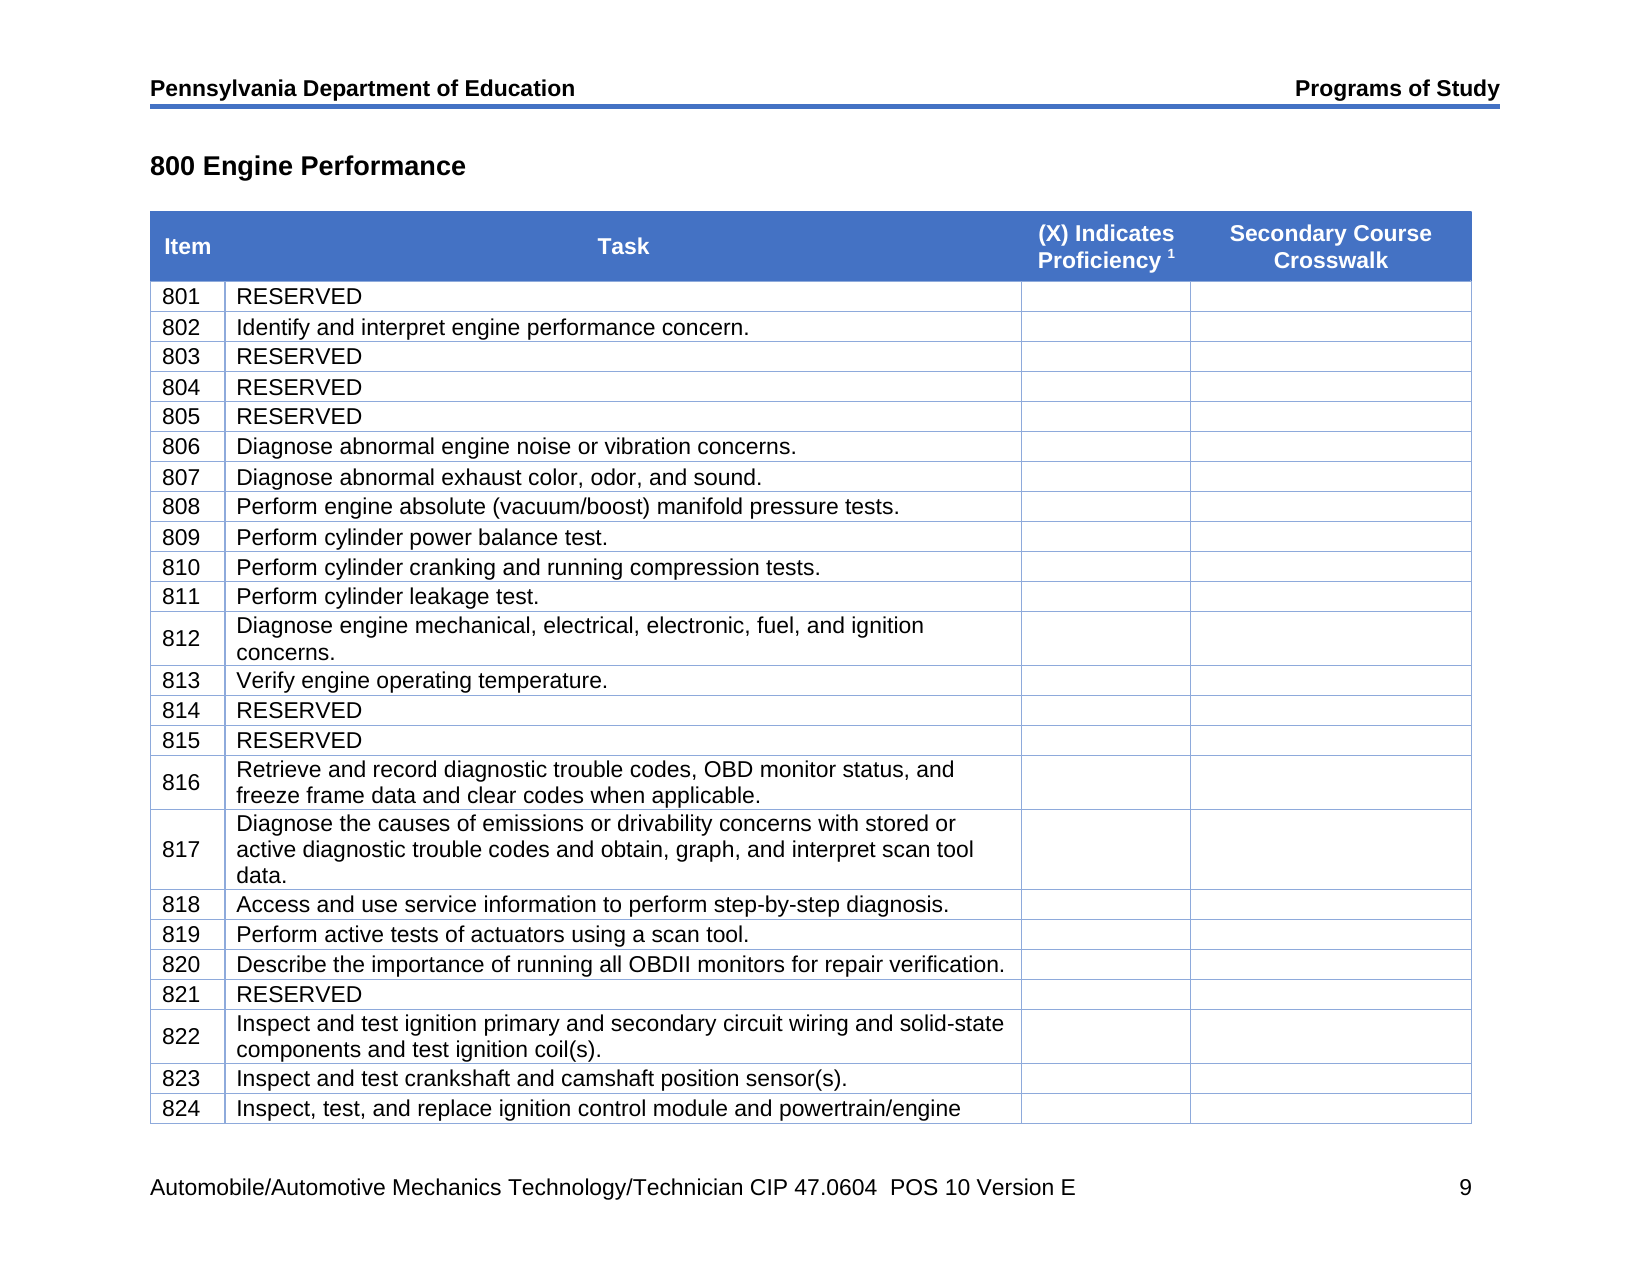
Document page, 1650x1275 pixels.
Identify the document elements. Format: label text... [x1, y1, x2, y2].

table_cell 820 [151, 950, 224, 979]
table_cell [1022, 282, 1190, 311]
table_cell Perform active tests of actuators using a scan tool. [226, 920, 1021, 949]
table_cell [1022, 810, 1190, 889]
table_cell [1191, 312, 1471, 341]
table_cell 821 [151, 980, 224, 1009]
table_cell [1191, 522, 1471, 551]
table_cell [1191, 372, 1471, 401]
table_cell [1022, 756, 1190, 809]
table_cell [1022, 462, 1190, 491]
table_cell 813 [151, 666, 224, 695]
table_cell 818 [151, 890, 224, 919]
table_cell [1022, 312, 1190, 341]
table_header (X) Indicates Proficiency 1 [1022, 212, 1190, 281]
table_cell 824 [151, 1094, 224, 1122]
table_cell [1022, 696, 1190, 725]
table_cell [1191, 552, 1471, 581]
table_cell [1022, 402, 1190, 431]
table_cell RESERVED [226, 696, 1021, 725]
table_cell Verify engine operating temperature. [226, 666, 1021, 695]
table_cell RESERVED [226, 342, 1021, 371]
table_header Task [226, 212, 1021, 281]
table_cell [1191, 756, 1471, 809]
subtitle 800 Engine Performance [150, 150, 1500, 181]
table_cell [1022, 890, 1190, 919]
table_cell [1022, 432, 1190, 461]
table_cell [1191, 282, 1471, 311]
table_cell [1022, 980, 1190, 1009]
table_cell [1191, 810, 1471, 889]
table_cell Inspect and test crankshaft and camshaft position sensor(s). [226, 1064, 1021, 1092]
table_cell Diagnose abnormal engine noise or vibration concerns. [226, 432, 1021, 461]
table_cell [1022, 666, 1190, 695]
table_cell [1022, 950, 1190, 979]
table_cell [1191, 696, 1471, 725]
table_cell 822 [151, 1010, 224, 1062]
table_cell [1022, 492, 1190, 521]
table_cell 808 [151, 492, 224, 521]
table_cell 817 [151, 810, 224, 889]
table_cell [1191, 950, 1471, 979]
table_cell [1191, 1010, 1471, 1062]
table_cell Perform engine absolute (vacuum/boost) manifold pressure tests. [226, 492, 1021, 521]
table_cell 811 [151, 582, 224, 611]
table_cell 815 [151, 726, 224, 755]
table_cell [1191, 432, 1471, 461]
table_cell [1022, 372, 1190, 401]
table_cell [1191, 402, 1471, 431]
table_cell Perform cylinder leakage test. [226, 582, 1021, 611]
table_cell [1022, 1094, 1190, 1122]
table_cell [1022, 1064, 1190, 1092]
table_cell 805 [151, 402, 224, 431]
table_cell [226, 1094, 1021, 1122]
table_cell Diagnose the causes of emissions or drivability concerns with stored or active diagnostic trouble codes and obtain, graph, and interpret scan tool data. [226, 810, 1021, 889]
table_cell [1191, 1064, 1471, 1092]
table_cell Inspect and test ignition primary and secondary circuit wiring and solid-state components and test ignition coil(s). [226, 1010, 1021, 1062]
table_cell 814 [151, 696, 224, 725]
table_cell [1191, 342, 1471, 371]
table_header Item [151, 212, 224, 281]
table_cell [1191, 582, 1471, 611]
table_cell RESERVED [226, 726, 1021, 755]
table_cell Describe the importance of running all OBDII monitors for repair verification. [226, 950, 1021, 979]
table_cell Access and use service information to perform step-by-step diagnosis. [226, 890, 1021, 919]
table_cell [1022, 342, 1190, 371]
table_cell [1022, 920, 1190, 949]
table_cell [1191, 612, 1471, 665]
table_cell [1022, 1010, 1190, 1062]
table_cell 802 [151, 312, 224, 341]
table_cell [1022, 726, 1190, 755]
table_cell [1191, 980, 1471, 1009]
table_cell [1191, 492, 1471, 521]
table_cell [1022, 612, 1190, 665]
table_cell [1191, 1094, 1471, 1122]
table_cell 823 [151, 1064, 224, 1092]
table_cell 809 [151, 522, 224, 551]
table_cell [1022, 582, 1190, 611]
table_cell [1191, 890, 1471, 919]
table_cell [1022, 522, 1190, 551]
table_cell Perform cylinder power balance test. [226, 522, 1021, 551]
table_cell [1191, 666, 1471, 695]
table_cell RESERVED [226, 402, 1021, 431]
table_cell RESERVED [226, 980, 1021, 1009]
table_cell 812 [151, 612, 224, 665]
table_cell 810 [151, 552, 224, 581]
table_cell [1022, 552, 1190, 581]
table_cell Diagnose engine mechanical, electrical, electronic, fuel, and ignition concerns. [226, 612, 1021, 665]
table_cell RESERVED [226, 372, 1021, 401]
table_cell [1191, 726, 1471, 755]
table_cell [1191, 920, 1471, 949]
table_cell 816 [151, 756, 224, 809]
table_header Secondary Course Crosswalk [1191, 212, 1471, 281]
table_cell 803 [151, 342, 224, 371]
table_cell Perform cylinder cranking and running compression tests. [226, 552, 1021, 581]
table_cell 806 [151, 432, 224, 461]
table_cell Identify and interpret engine performance concern. [226, 312, 1021, 341]
table_cell 807 [151, 462, 224, 491]
table_cell Retrieve and record diagnostic trouble codes, OBD monitor status, and freeze frame data and clear codes when applicable. [226, 756, 1021, 809]
table_cell RESERVED [226, 282, 1021, 311]
table_cell 804 [151, 372, 224, 401]
table_cell 819 [151, 920, 224, 949]
table_cell Diagnose abnormal exhaust color, odor, and sound. [226, 462, 1021, 491]
table_cell 801 [151, 282, 224, 311]
table_cell [1191, 462, 1471, 491]
